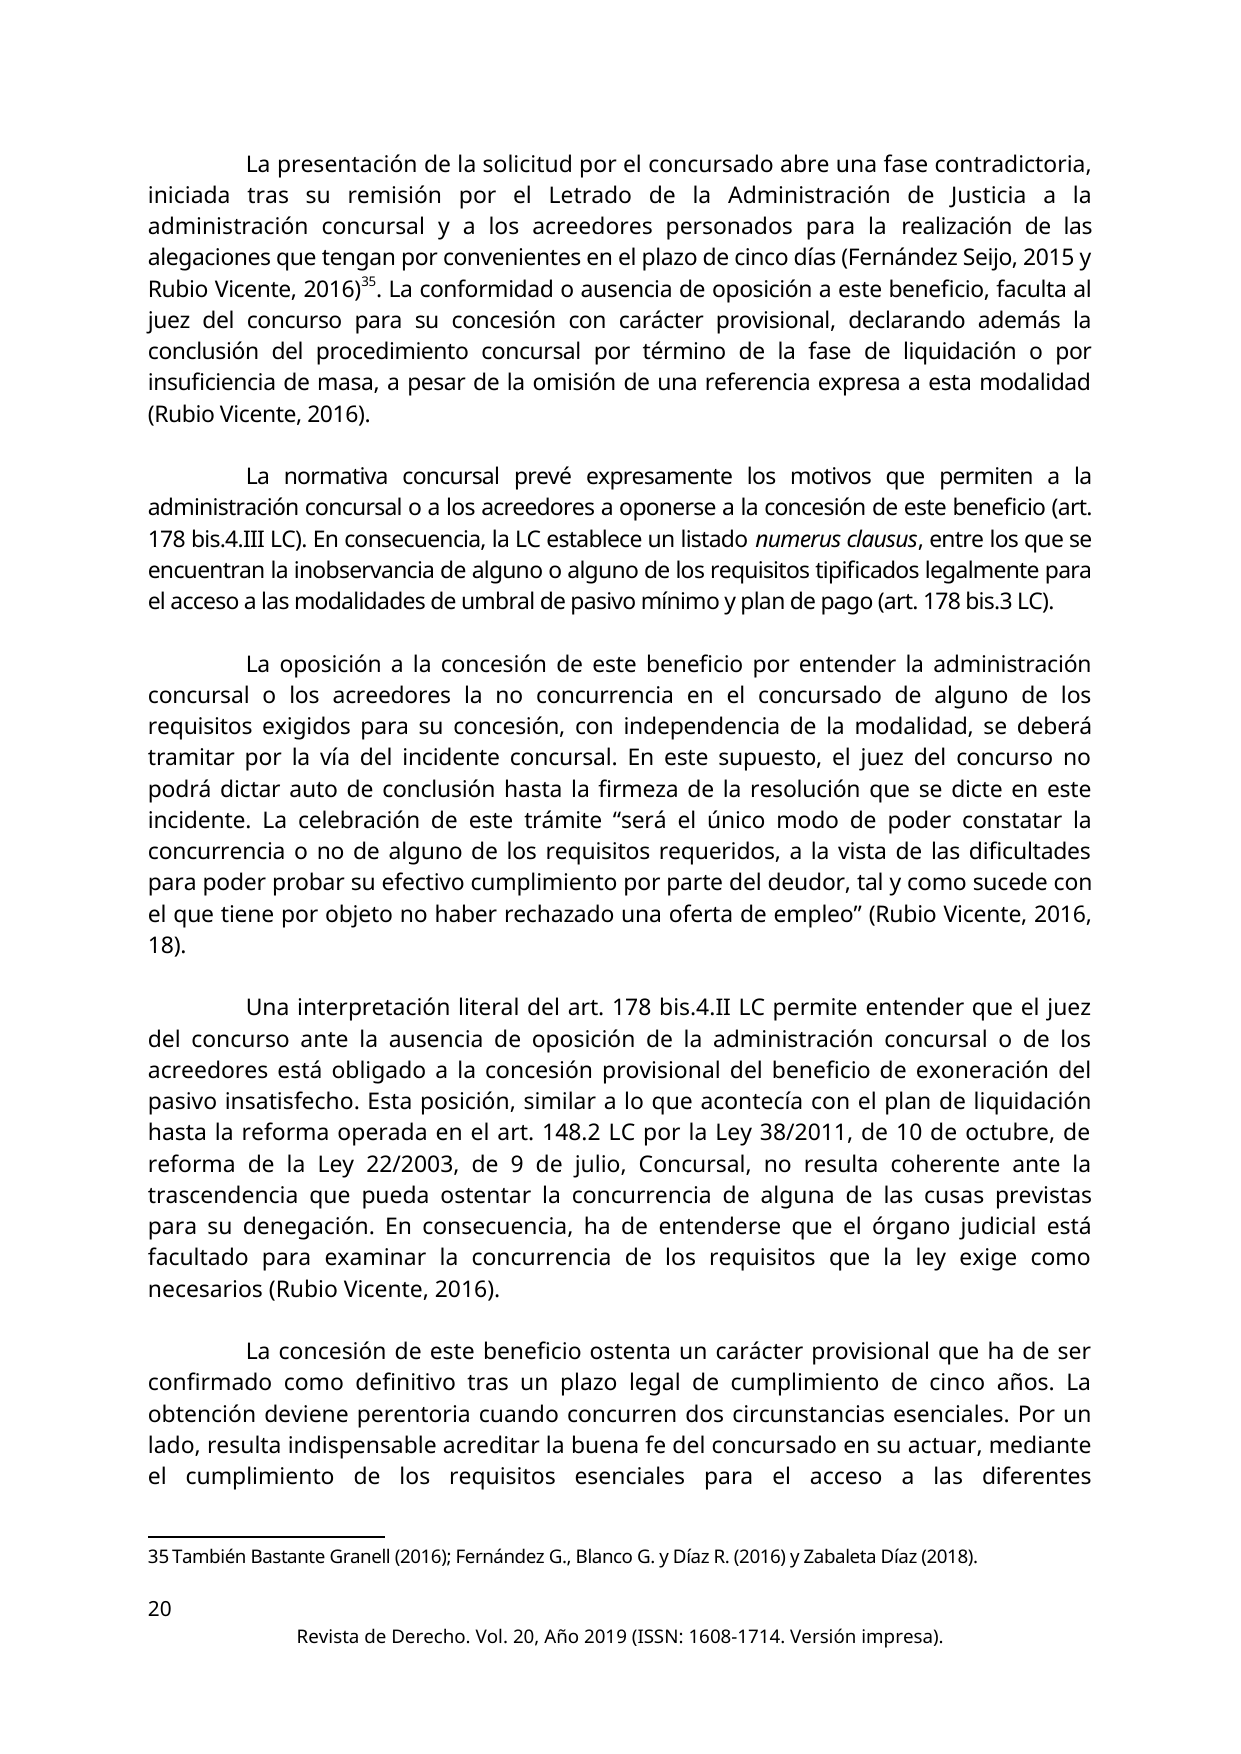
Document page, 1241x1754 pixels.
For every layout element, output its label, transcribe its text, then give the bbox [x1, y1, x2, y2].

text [148, 1335, 1093, 1491]
text Una interpretación literal del art. 178 bis.4.II LC permite entender que el juez del concurso ante la ausencia de oposición de la administración concursal o de los acreedores está obligado a la concesión provisional del beneficio de exoneración del pasivo insatisfecho. Esta posición, similar a lo que acontecía con el plan de liquidación hasta la reforma operada en el art. 148.2 LC por la Ley 38/2011, de 10 de octubre, de reforma de la Ley 22/2003, de 9 de julio, Concursal, no resulta coherente ante la trascendencia que pueda ostentar la concurrencia de alguna de las cusas previstas para su denegación. En consecuencia, ha de entenderse que el órgano judicial está facultado para examinar la concurrencia de los requisitos que la ley exige como necesarios (Rubio Vicente, 2016). [148, 991, 1093, 1304]
text La presentación de la solicitud por el concursado abre una fase contradictoria, iniciada tras su remisión por el Letrado de la Administración de Justicia a la administración concursal y a los acreedores personados para la realización de las alegaciones que tengan por convenientes en el plazo de cinco días (Fernández Seijo, 2015 y Rubio Vicente, 2016). La conformidad o ausencia de oposición a este beneficio, faculta al juez del concurso para su concesión con carácter provisional, declarando además la conclusión del procedimiento concursal por término de la fase de liquidación o por insuficiencia de masa, a pesar de la omisión de una referencia expresa a esta modalidad (Rubio Vicente, 2016). [148, 148, 1093, 429]
text La oposición a la concesión de este beneficio por entender la administración concursal o los acreedores la no concurrencia en el concursado de alguno de los requisitos exigidos para su concesión, con independencia de la modalidad, se deberá tramitar por la vía del incidente concursal. En este supuesto, el juez del concurso no podrá dictar auto de conclusión hasta la firmeza de la resolución que se dicte en este incidente. La celebración de este trámite “será el único modo de poder constatar la concurrencia o no de alguno de los requisitos requeridos, a la vista de las dificultades para poder probar su efectivo cumplimiento por parte del deudor, tal y como sucede con el que tiene por objeto no haber rechazado una oferta de empleo” (Rubio Vicente, 2016, 18). [148, 648, 1093, 960]
text La normativa concursal prevé expresamente los motivos que permiten a la administración concursal o a los acreedores a oponerse a la concesión de este beneficio (art. 178 bis.4.III LC). En consecuencia, la LC establece un listado numerus clausus, entre los que se encuentran la inobservancia de alguno o alguno de los requisitos tipificados legalmente para el acceso a las modalidades de umbral de pasivo mínimo y plan de pago (art. 178 bis.3 LC). [148, 460, 1093, 616]
